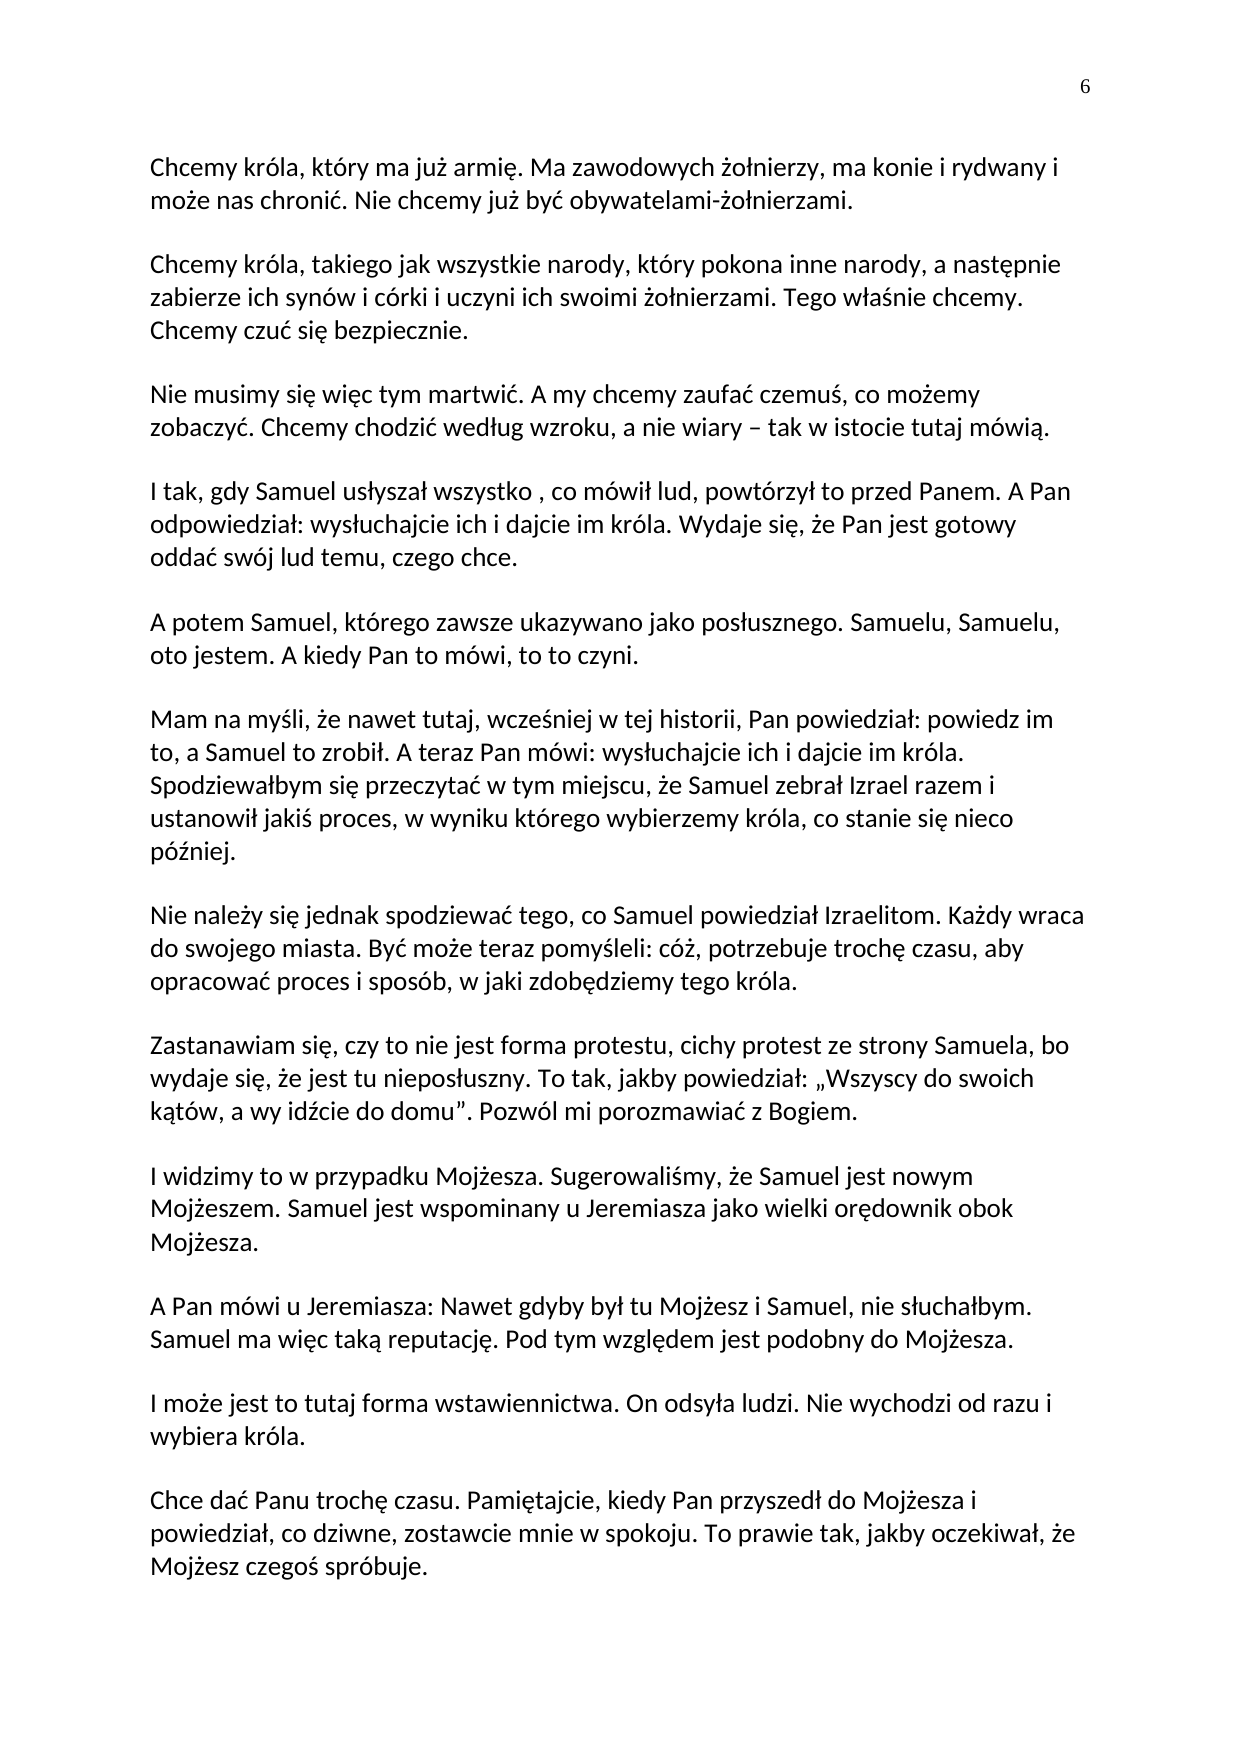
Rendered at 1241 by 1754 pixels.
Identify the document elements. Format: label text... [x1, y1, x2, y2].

text I tak, gdy Samuel usłyszał wszystko , co mówił lud, powtórzył to przed Panem. A Pan odpowiedział: wysłuchajcie ich i dajcie im króla. Wydaje się, że Pan jest gotowy oddać swój lud temu, czego chce. [150, 474, 1090, 574]
text A potem Samuel, którego zawsze ukazywano jako posłusznego. Samuelu, Samuelu, oto jestem. A kiedy Pan to mówi, to to czyni. [150, 605, 1090, 671]
text A Pan mówi u Jeremiasza: Nawet gdyby był tu Mojżesz i Samuel, nie słuchałbym. Samuel ma więc taką reputację. Pod tym względem jest podobny do Mojżesza. [150, 1289, 1090, 1355]
text Mam na myśli, że nawet tutaj, wcześniej w tej historii, Pan powiedział: powiedz im to, a Samuel to zrobił. A teraz Pan mówi: wysłuchajcie ich i dajcie im króla. Spodziewałbym się przeczytać w tym miejscu, że Samuel zebrał Izrael razem i ustanowił jakiś proces, w wyniku którego wybierzemy króla, co stanie się nieco później. [150, 702, 1090, 867]
text Chcemy króla, który ma już armię. Ma zawodowych żołnierzy, ma konie i rydwany i może nas chronić. Nie chcemy już być obywatelami-żołnierzami. [150, 150, 1090, 216]
text Chce dać Panu trochę czasu. Pamiętajcie, kiedy Pan przyszedł do Mojżesza i powiedział, co dziwne, zostawcie mnie w spokoju. To prawie tak, jakby oczekiwał, że Mojżesz czegoś spróbuje. [150, 1483, 1090, 1582]
text Chcemy króla, takiego jak wszystkie narody, który pokona inne narody, a następnie zabierze ich synów i córki i uczyni ich swoimi żołnierzami. Tego właśnie chcemy. Chcemy czuć się bezpiecznie. [150, 247, 1090, 346]
text I widzimy to w przypadku Mojżesza. Sugerowaliśmy, że Samuel jest nowym Mojżeszem. Samuel jest wspominany u Jeremiasza jako wielki orędownik obok Mojżesza. [150, 1159, 1090, 1258]
text Nie musimy się więc tym martwić. A my chcemy zaufać czemuś, co możemy zobaczyć. Chcemy chodzić według wzroku, a nie wiary – tak w istocie tutaj mówią. [150, 377, 1090, 443]
text Zastanawiam się, czy to nie jest forma protestu, cichy protest ze strony Samuela, bo wydaje się, że jest tu nieposłuszny. To tak, jakby powiedział: „Wszyscy do swoich kątów, a wy idźcie do domu”. Pozwól mi porozmawiać z Bogiem. [150, 1028, 1090, 1127]
text Nie należy się jednak spodziewać tego, co Samuel powiedział Izraelitom. Każdy wraca do swojego miasta. Być może teraz pomyśleli: cóż, potrzebuje trochę czasu, aby opracować proces i sposób, w jaki zdobędziemy tego króla. [150, 898, 1090, 997]
text I może jest to tutaj forma wstawiennictwa. On odsyła ludzi. Nie wychodzi od razu i wybiera króla. [150, 1386, 1090, 1452]
